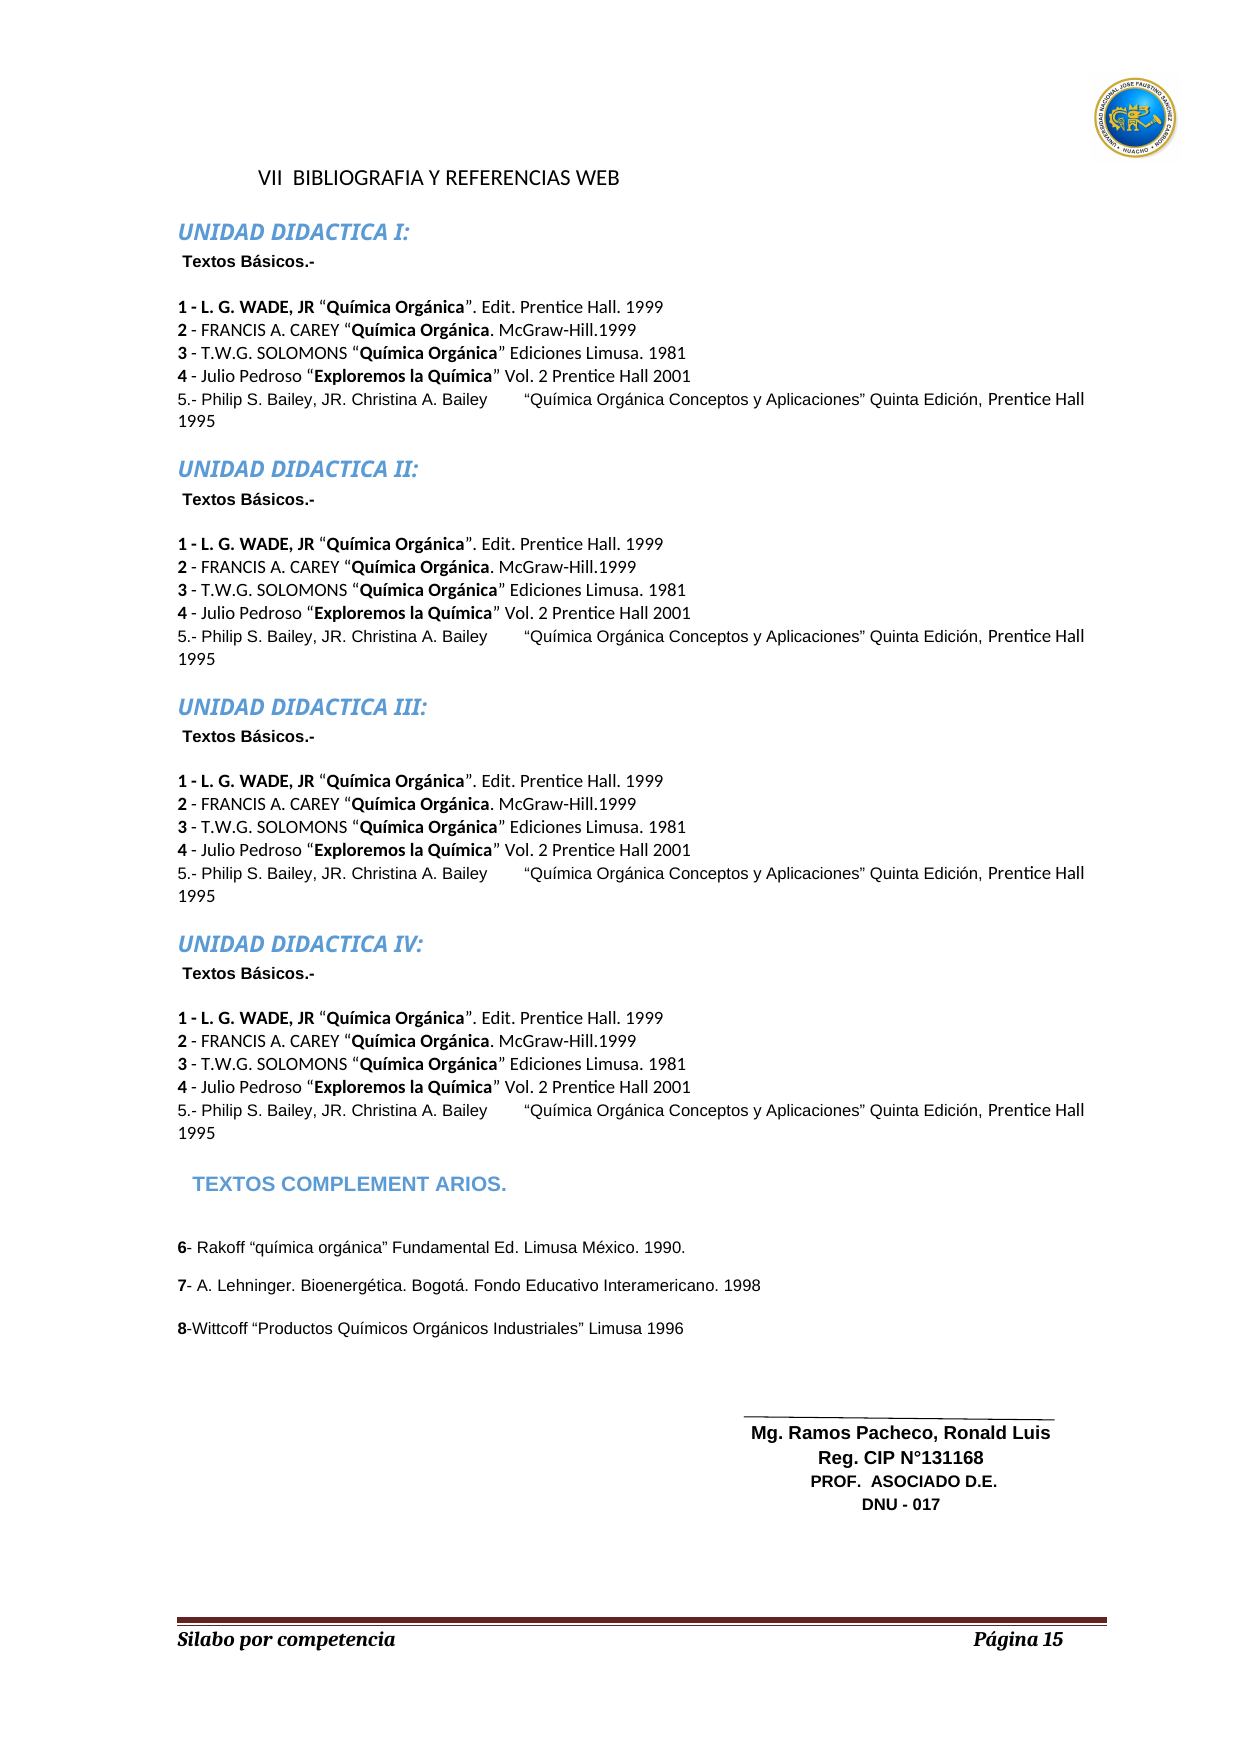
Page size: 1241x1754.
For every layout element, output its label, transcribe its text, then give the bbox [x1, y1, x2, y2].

text 1 - L. G. WADE, JR “Química Orgánica”. Edit. Prentice Hall. 1999 [177, 532, 1107, 555]
text 2 - FRANCIS A. CAREY “Química Orgánica. McGraw-Hill.1999 [177, 555, 1107, 578]
text 4 - Julio Pedroso “Exploremos ” Vol. 2 Prentice Hall 2001 [177, 1075, 1107, 1098]
text 1 - L. G. WADE, JR “Química Orgánica”. Edit. Prentice Hall. 1999 [177, 295, 1107, 318]
text PROF. ASOCIADO D.E. [694, 1472, 1107, 1491]
text 1 - L. G. WADE, JR “Química Orgánica”. Edit. Prentice Hall. 1999 [177, 769, 1107, 792]
subtitle UNIDAD DIDACTICA IV: [177, 928, 1107, 959]
text 2 - FRANCIS A. CAREY “Química Orgánica. McGraw-Hill.1999 [177, 318, 1107, 341]
text Reg. CIP N°131168 [694, 1447, 1107, 1468]
text 4 - Julio Pedroso “Exploremos ” Vol. 2 Prentice Hall 2001 [177, 601, 1107, 624]
text 5.- Philip S. Bailey, JR. Christina A. Bailey “Química Orgánica Conceptos y Aplicaciones” Quinta Edición, Prentice Hall 1995 [177, 624, 1107, 670]
subtitle UNIDAD DIDACTICA III: [177, 691, 1107, 722]
text DNU - 017 [694, 1494, 1107, 1513]
text TEXTOS COMPLEMENT ARIOS. [192, 1172, 1107, 1196]
text 6- Rakoff “química orgánica” Fundamental Ed. Limusa México. 1990. [177, 1238, 1107, 1257]
text 5.- Philip S. Bailey, JR. Christina A. Bailey “Química Orgánica Conceptos y Aplicaciones” Quinta Edición, Prentice Hall 1995 [177, 1098, 1107, 1144]
text 3 - T.W.G. SOLOMONS “Química Orgánica” Ediciones Limusa. 1981 [177, 815, 1107, 838]
text 8-Wittcoff “Productos Químicos Orgánicos Industriales” Limusa 1996 [177, 1319, 1107, 1338]
text 1 - L. G. WADE, JR “Química Orgánica”. Edit. Prentice Hall. 1999 [177, 1006, 1107, 1029]
text 5.- Philip S. Bailey, JR. Christina A. Bailey “Química Orgánica Conceptos y Aplicaciones” Quinta Edición, Prentice Hall 1995 [177, 861, 1107, 907]
text Textos Básicos.- [182, 252, 1107, 271]
text 4 - Julio Pedroso “Exploremos ” Vol. 2 Prentice Hall 2001 [177, 364, 1107, 387]
text 2 - FRANCIS A. CAREY “Química Orgánica. McGraw-Hill.1999 [177, 1029, 1107, 1052]
text 3 - T.W.G. SOLOMONS “Química Orgánica” Ediciones Limusa. 1981 [177, 1052, 1107, 1075]
text Textos Básicos.- [182, 963, 1107, 983]
picture [1089, 73, 1182, 163]
text Mg. Ramos Pacheco, Ronald Luis [694, 1422, 1107, 1444]
text Textos Básicos.- [182, 489, 1107, 508]
text Textos Básicos.- [182, 726, 1107, 746]
subtitle UNIDAD DIDACTICA I: [177, 216, 1107, 248]
text 3 - T.W.G. SOLOMONS “Química Orgánica” Ediciones Limusa. 1981 [177, 341, 1107, 364]
subtitle UNIDAD DIDACTICA II: [177, 453, 1107, 485]
list VII BIBLIOGRAFIA Y REFERENCIAS WEB [252, 163, 1107, 191]
text 3 - T.W.G. SOLOMONS “Química Orgánica” Ediciones Limusa. 1981 [177, 578, 1107, 601]
text 4 - Julio Pedroso “Exploremos ” Vol. 2 Prentice Hall 2001 [177, 838, 1107, 861]
text 5.- Philip S. Bailey, JR. Christina A. Bailey “Química Orgánica Conceptos y Aplicaciones” Quinta Edición, Prentice Hall 1995 [177, 387, 1107, 433]
text 2 - FRANCIS A. CAREY “Química Orgánica. McGraw-Hill.1999 [177, 792, 1107, 815]
text 7- A. Lehninger. Bioenergética. Bogotá. Fondo Educativo Interamericano. 1998 [177, 1276, 1107, 1295]
